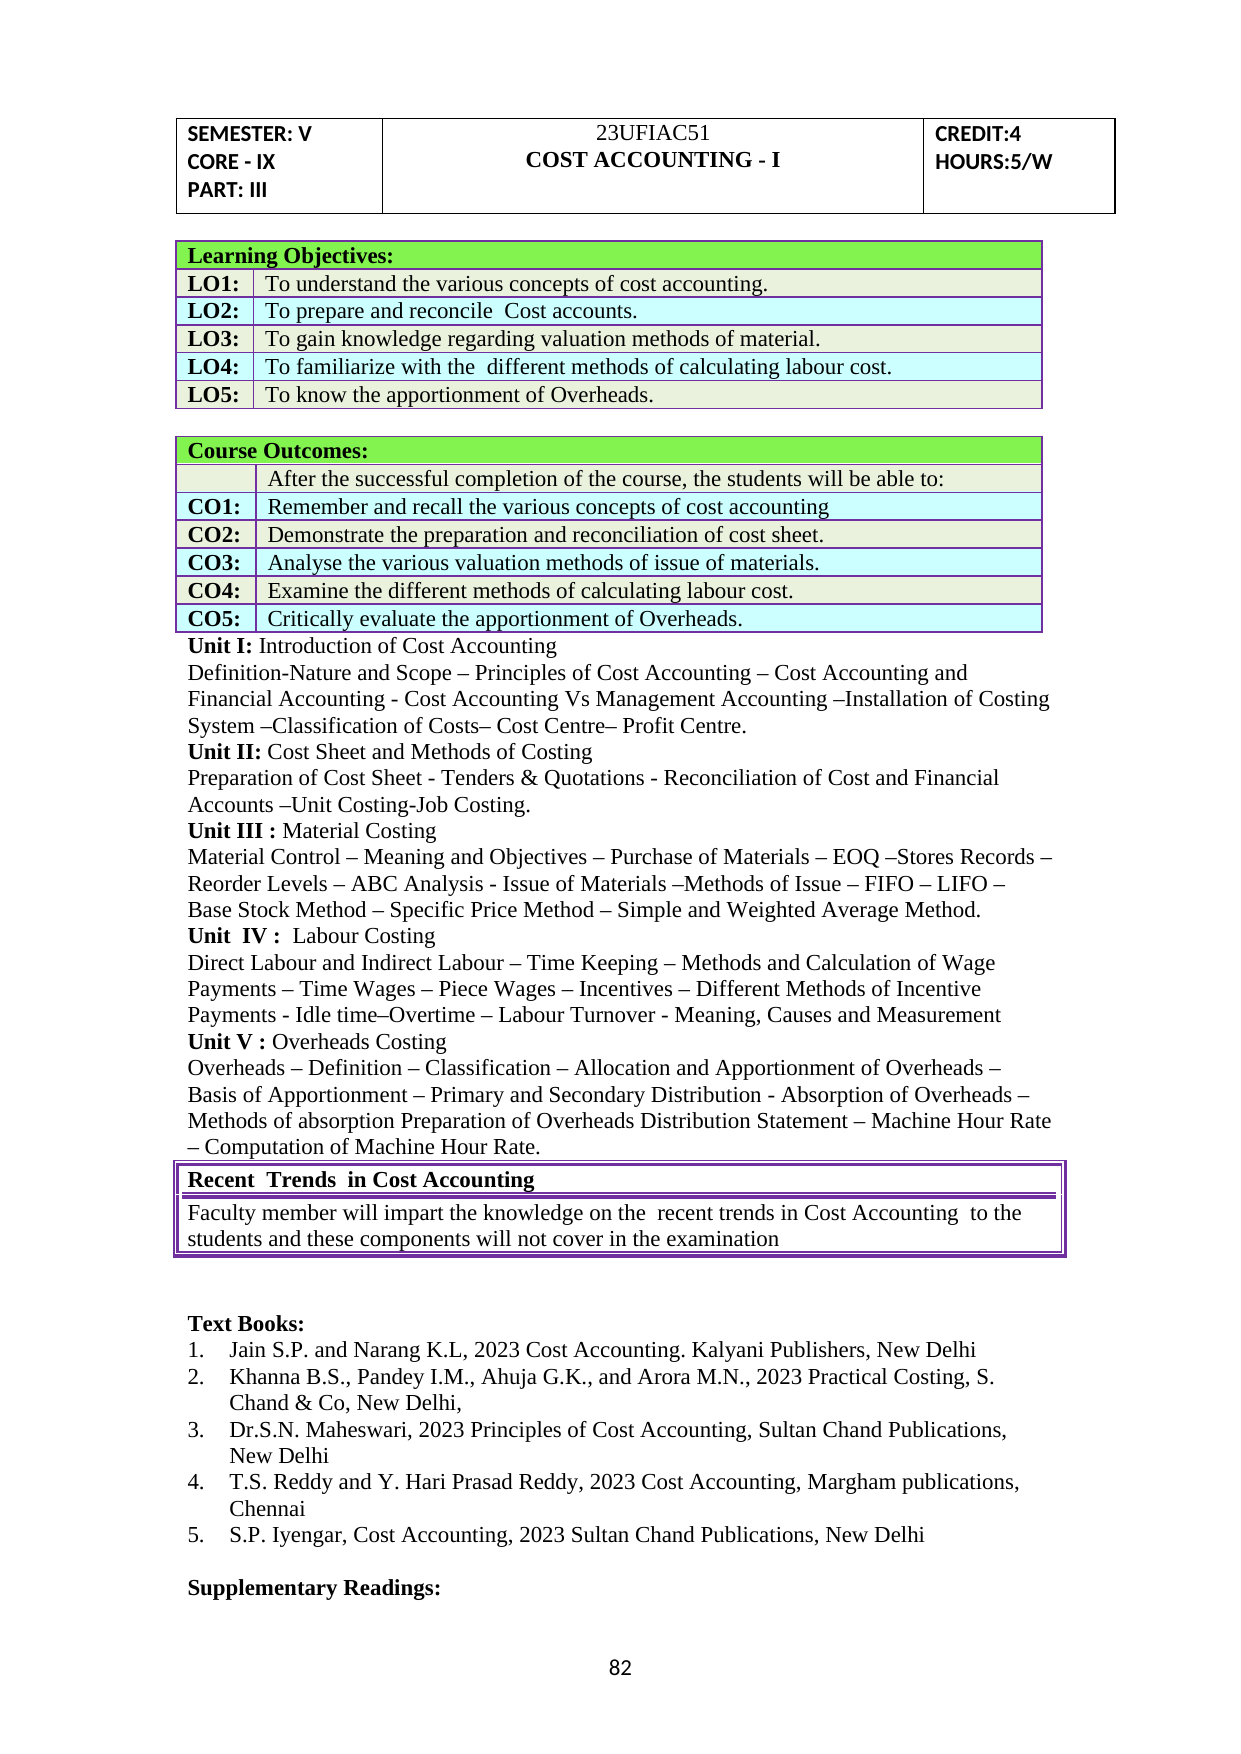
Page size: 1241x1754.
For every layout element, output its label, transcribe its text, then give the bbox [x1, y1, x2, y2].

text Unit III : Material Costing [187, 817, 1053, 843]
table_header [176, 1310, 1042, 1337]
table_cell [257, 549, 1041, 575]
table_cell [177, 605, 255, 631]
text Direct Labour and Indirect Labour – Time Keeping – Methods and Calculation of Wage Payments – Time Wages – Piece Wages – Incentives – Different Methods of Incentive Payments - Idle time–Overtime – Labour Turnover - Meaning, Causes and Measurement [187, 949, 1053, 1028]
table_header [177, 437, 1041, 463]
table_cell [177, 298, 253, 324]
text Preparation of Cost Sheet - Tenders & Quotations - Reconciliation of Cost and Financial Accounts –Unit Costing-Job Costing. [187, 764, 1053, 817]
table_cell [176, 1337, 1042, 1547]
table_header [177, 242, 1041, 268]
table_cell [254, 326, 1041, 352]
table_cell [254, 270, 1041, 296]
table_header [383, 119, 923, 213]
text Unit IV : Labour Costing [187, 922, 1053, 949]
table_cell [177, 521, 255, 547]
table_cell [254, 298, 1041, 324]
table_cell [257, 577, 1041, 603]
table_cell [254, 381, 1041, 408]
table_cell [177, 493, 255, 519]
text Material Control – Meaning and Objectives – Purchase of Materials – EOQ –Stores Records – Reorder Levels – ABC Analysis - Issue of Materials –Methods of Issue – FIFO – LIFO – Base Stock Method – Specific Price Method – Simple and Weighted Average Method. [187, 843, 1053, 922]
text Overheads – Definition – Classification – Allocation and Apportionment of Overheads – Basis of Apportionment – Primary and Secondary Distribution - Absorption of Overheads – Methods of absorption Preparation of Overheads Distribution Statement – Machine Hour Rate – Computation of Machine Hour Rate. [187, 1054, 1053, 1160]
text Unit II: Cost Sheet and Methods of Costing [187, 738, 1053, 764]
text Unit I: Introduction of Cost Accounting [187, 633, 1053, 659]
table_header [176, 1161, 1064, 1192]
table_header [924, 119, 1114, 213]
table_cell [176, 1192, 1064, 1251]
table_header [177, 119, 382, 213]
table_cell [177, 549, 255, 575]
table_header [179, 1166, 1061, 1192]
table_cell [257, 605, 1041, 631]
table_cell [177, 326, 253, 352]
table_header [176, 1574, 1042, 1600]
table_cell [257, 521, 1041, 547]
text Definition-Nature and Scope – Principles of Cost Accounting – Cost Accounting and Financial Accounting - Cost Accounting Vs Management Accounting –Installation of Costing System –Classification of Costs– Cost Centre– Profit Centre. [187, 659, 1053, 738]
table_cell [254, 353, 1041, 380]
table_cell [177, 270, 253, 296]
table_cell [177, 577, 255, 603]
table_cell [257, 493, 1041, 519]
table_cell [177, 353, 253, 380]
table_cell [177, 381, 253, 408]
text Unit V : Overheads Costing [187, 1028, 1053, 1054]
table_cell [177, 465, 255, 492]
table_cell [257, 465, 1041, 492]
